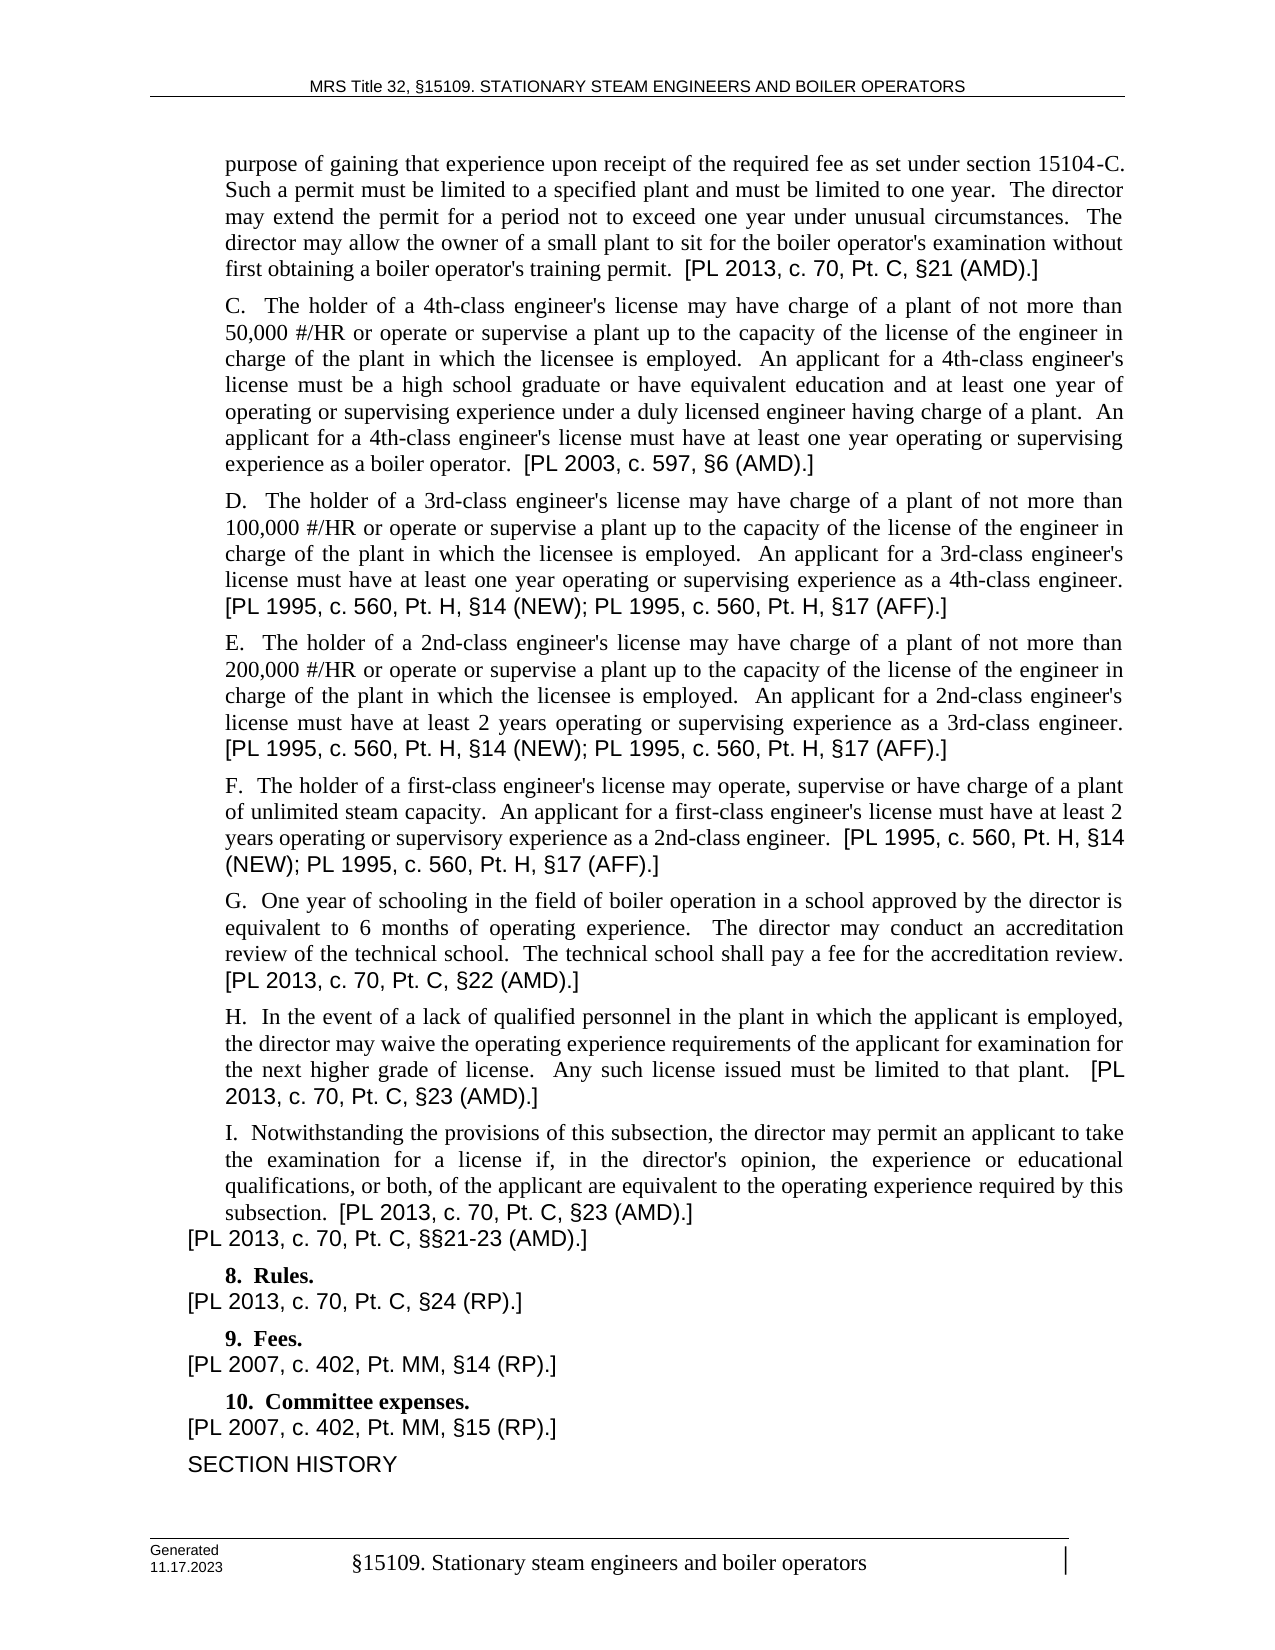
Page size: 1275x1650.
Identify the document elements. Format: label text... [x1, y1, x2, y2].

text [PL 2013, c. 70, Pt. C, §§21-23 (AMD).] [187, 1225, 1125, 1251]
text D. The holder of a 3rd-class engineer's license may have charge of a plant of not more than 100,000 #/HR or operate or supervise a plant up to the capacity of the license of the engineer in charge of the plant in which the licensee is employed. An applicant for a 3rd-class engineer's license must have at least one year operating or supervising experience as a 4th-class engineer. [PL 1995, c. 560, Pt. H, §14 (NEW); PL 1995, c. 560, Pt. H, §17 (AFF).] [225, 487, 1125, 619]
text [225, 150, 1125, 282]
text 8. Rules. [187, 1262, 1125, 1288]
text H. In the event of a lack of qualified personnel in the plant in which the applicant is employed, the director may waive the operating experience requirements of the applicant for examination for the next higher grade of license. Any such license issued must be limited to that plant. [PL 2013, c. 70, Pt. C, §23 (AMD).] [225, 1003, 1125, 1109]
text E. The holder of a 2nd-class engineer's license may have charge of a plant of not more than 200,000 #/HR or operate or supervise a plant up to the capacity of the license of the engineer in charge of the plant in which the licensee is employed. An applicant for a 2nd-class engineer's license must have at least 2 years operating or supervising experience as a 3rd-class engineer. [PL 1995, c. 560, Pt. H, §14 (NEW); PL 1995, c. 560, Pt. H, §17 (AFF).] [225, 629, 1125, 761]
text [PL 2007, c. 402, Pt. MM, §14 (RP).] [187, 1351, 1125, 1377]
text [PL 2013, c. 70, Pt. C, §24 (RP).] [187, 1288, 1125, 1314]
text C. The holder of a 4th-class engineer's license may have charge of a plant of not more than 50,000 #/HR or operate or supervise a plant up to the capacity of the license of the engineer in charge of the plant in which the licensee is employed. An applicant for a 4th-class engineer's license must be a high school graduate or have equivalent education and at least one year of operating or supervising experience under a duly licensed engineer having charge of a plant. An applicant for a 4th-class engineer's license must have at least one year operating or supervising experience as a boiler operator. [PL 2003, c. 597, §6 (AMD).] [225, 292, 1125, 477]
text F. The holder of a first-class engineer's license may operate, supervise or have charge of a plant of unlimited steam capacity. An applicant for a first-class engineer's license must have at least 2 years operating or supervisory experience as a 2nd-class engineer. [PL 1995, c. 560, Pt. H, §14 (NEW); PL 1995, c. 560, Pt. H, §17 (AFF).] [225, 772, 1125, 877]
text G. One year of schooling in the field of boiler operation in a school approved by the director is equivalent to 6 months of operating experience. The director may conduct an accreditation review of the technical school. The technical school shall pay a fee for the accreditation review. [PL 2013, c. 70, Pt. C, §22 (AMD).] [225, 888, 1125, 993]
text I. Notwithstanding the provisions of this subsection, the director may permit an applicant to take the examination for a license if, in the director's opinion, the experience or educational qualifications, or both, of the applicant are equivalent to the operating experience required by this subsection. [PL 2013, c. 70, Pt. C, §23 (AMD).] [225, 1119, 1125, 1225]
text 10. Committee expenses. [187, 1388, 1125, 1414]
text 9. Fees. [187, 1325, 1125, 1351]
text [PL 2007, c. 402, Pt. MM, §15 (RP).] [187, 1414, 1125, 1441]
text SECTION HISTORY [187, 1451, 1125, 1477]
